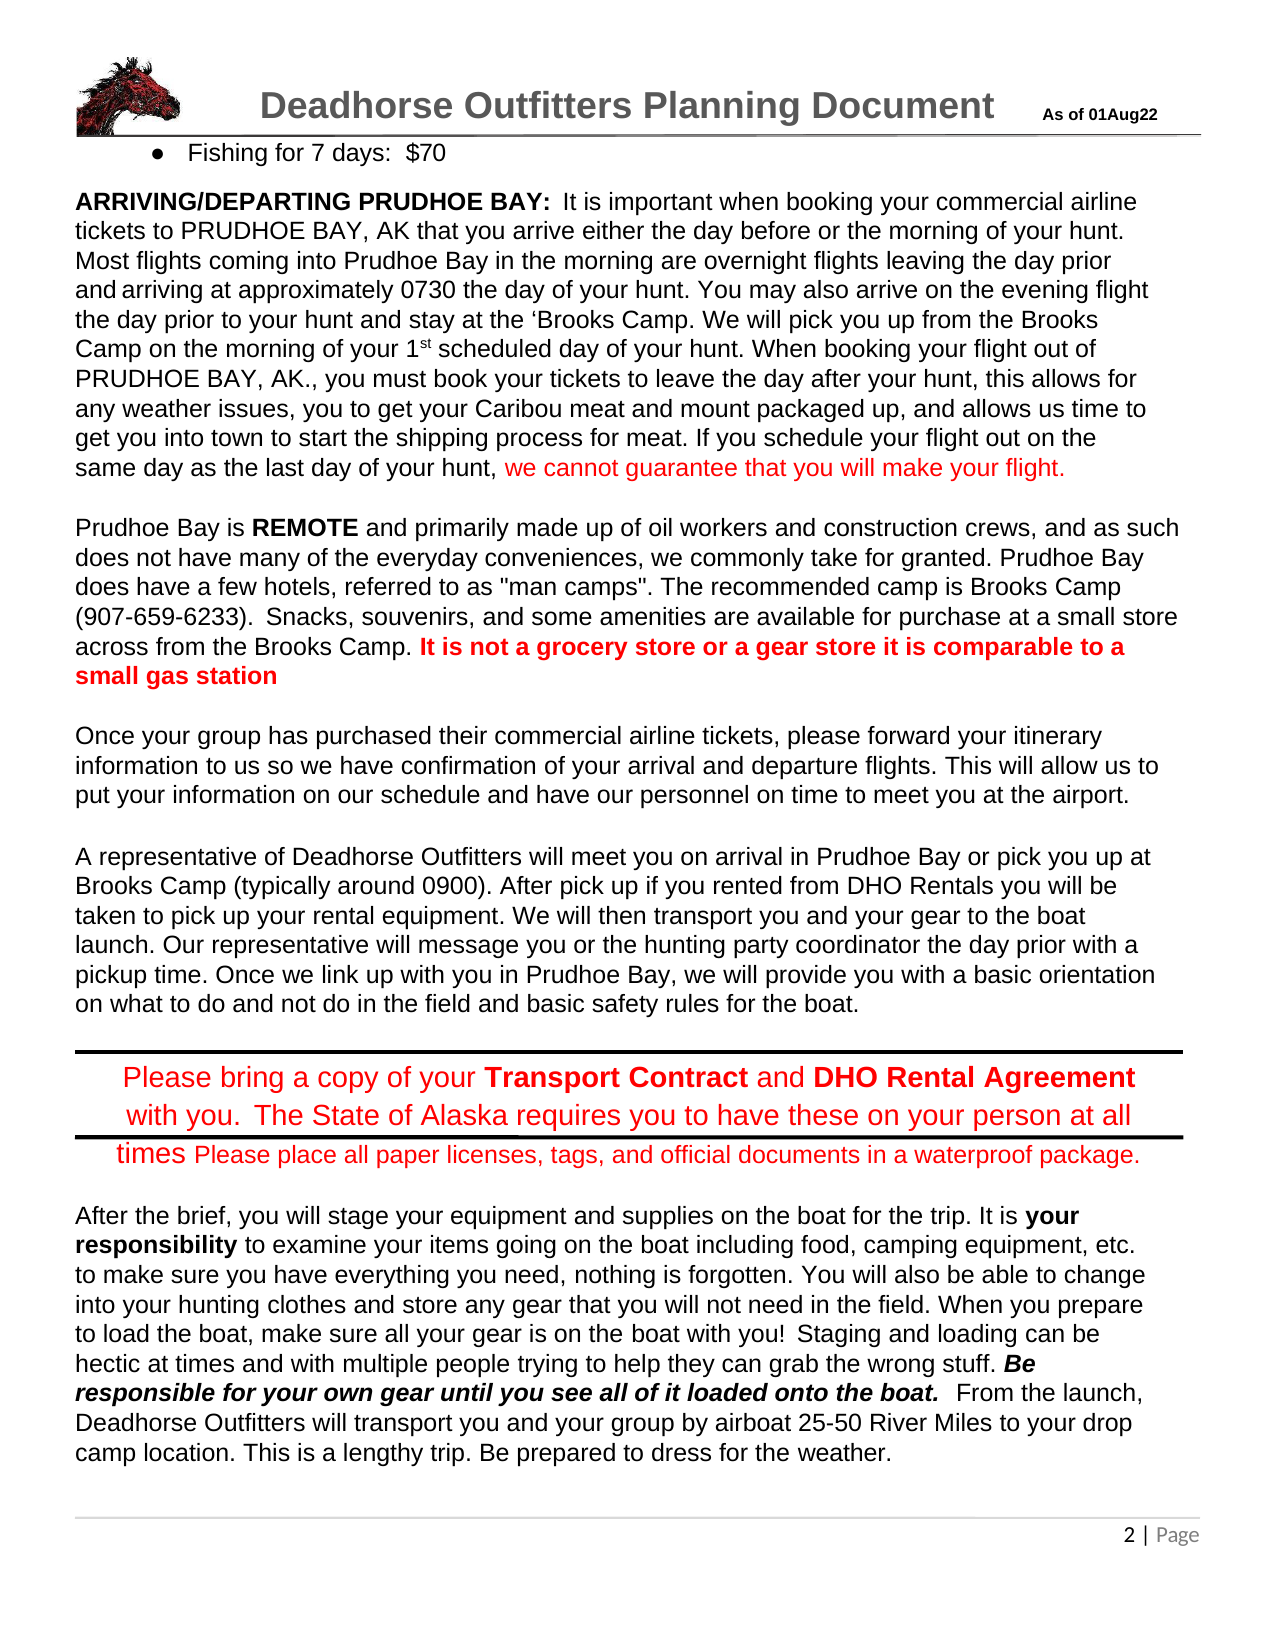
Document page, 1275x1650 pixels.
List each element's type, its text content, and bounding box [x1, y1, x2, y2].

text A representative of Deadhorse Outfitters will meet you on arrival in Prudhoe Bay or pick you up at Brooks Camp (typically around 0900). After pick up if you rented from DHO Rentals you will be taken to pick up your rental equipment. We will then transport you and your gear to the boat launch. Our representative will message you or the hunting party coordinator the day prior with a pickup time. Once we link up with you in Prudhoe Bay, we will provide you with a basic orientation on what to do and not do in the field and basic safety rules for the boat. [75, 842, 1172, 1018]
text Prudhoe Bay is REMOTE and primarily made up of oil workers and construction crews, and as such does not have many of the everyday conveniences, we commonly take for granted. Prudhoe Bay does have a few hotels, referred to as "man camps". The recommended camp is Brooks Camp [75, 513, 1195, 601]
list Fishing for 7 days: $70 [150, 137, 1210, 166]
picture [76, 57, 1202, 137]
text Please bring a copy of your Transport Contract and DHO Rental Agreement with you. The State of Alaska requires you to have these on your person at all times Please place all paper licenses, tags, and official documents in a waterproof package. [94, 1054, 1164, 1169]
text After the brief, you will stage your equipment and supplies on the boat for the trip. It is your responsibility to examine your items going on the boat including food, camping equipment, etc. to make sure you have everything you need, nothing is forgotten. You will also be able to change into your hunting clothes and store any gear that you will not need in the field. When you prepare to load the boat, make sure all your gear is on the boat with you! Staging and loading can be hectic at times and with multiple people trying to help they can grab the wrong stuff. Be responsible for your own gear until you see all of it loaded onto the boat. From the launch, Deadhorse Outfitters will transport you and your group by airboat 25-50 River Miles to your drop camp location. This is a lengthy trip. Be prepared to dress for the weather. [75, 1201, 1160, 1466]
text (907-659-6233). Snacks, souvenirs, and some amenities are available for purchase at a small store across from the Brooks Camp. It is not a grocery store or a gear store it is comparable to a small gas station [75, 602, 1182, 690]
text ARRIVING/DEPARTING PRUDHOE BAY: It is important when booking your commercial airline tickets to PRUDHOE BAY, AK that you arrive either the day before or the morning of your hunt. Most flights coming into Prudhoe Bay in the morning are overnight flights leaving the day prior and arriving at approximately 0730 the day of your hunt. You may also arrive on the evening flight the day prior to your hunt and stay at the ‘Brooks Camp. We will pick you up from the Brooks Camp on the morning of your 1st scheduled day of your hunt. When booking your flight out of PRUDHOE BAY, AK., you must book your tickets to leave the day after your hunt, this allows for any weather issues, you to get your Caribou meat and mount packaged up, and allows us time to get you into town to start the shipping process for meat. If you schedule your flight out on the same day as the last day of your hunt, we cannot guarantee that you will make your flight. [75, 187, 1160, 482]
text Once your group has purchased their commercial airline tickets, please forward your itinerary information to us so we have confirmation of your arrival and departure flights. This will allow us to put your information on our schedule and have our personnel on time to meet you at the airport. [75, 721, 1160, 809]
